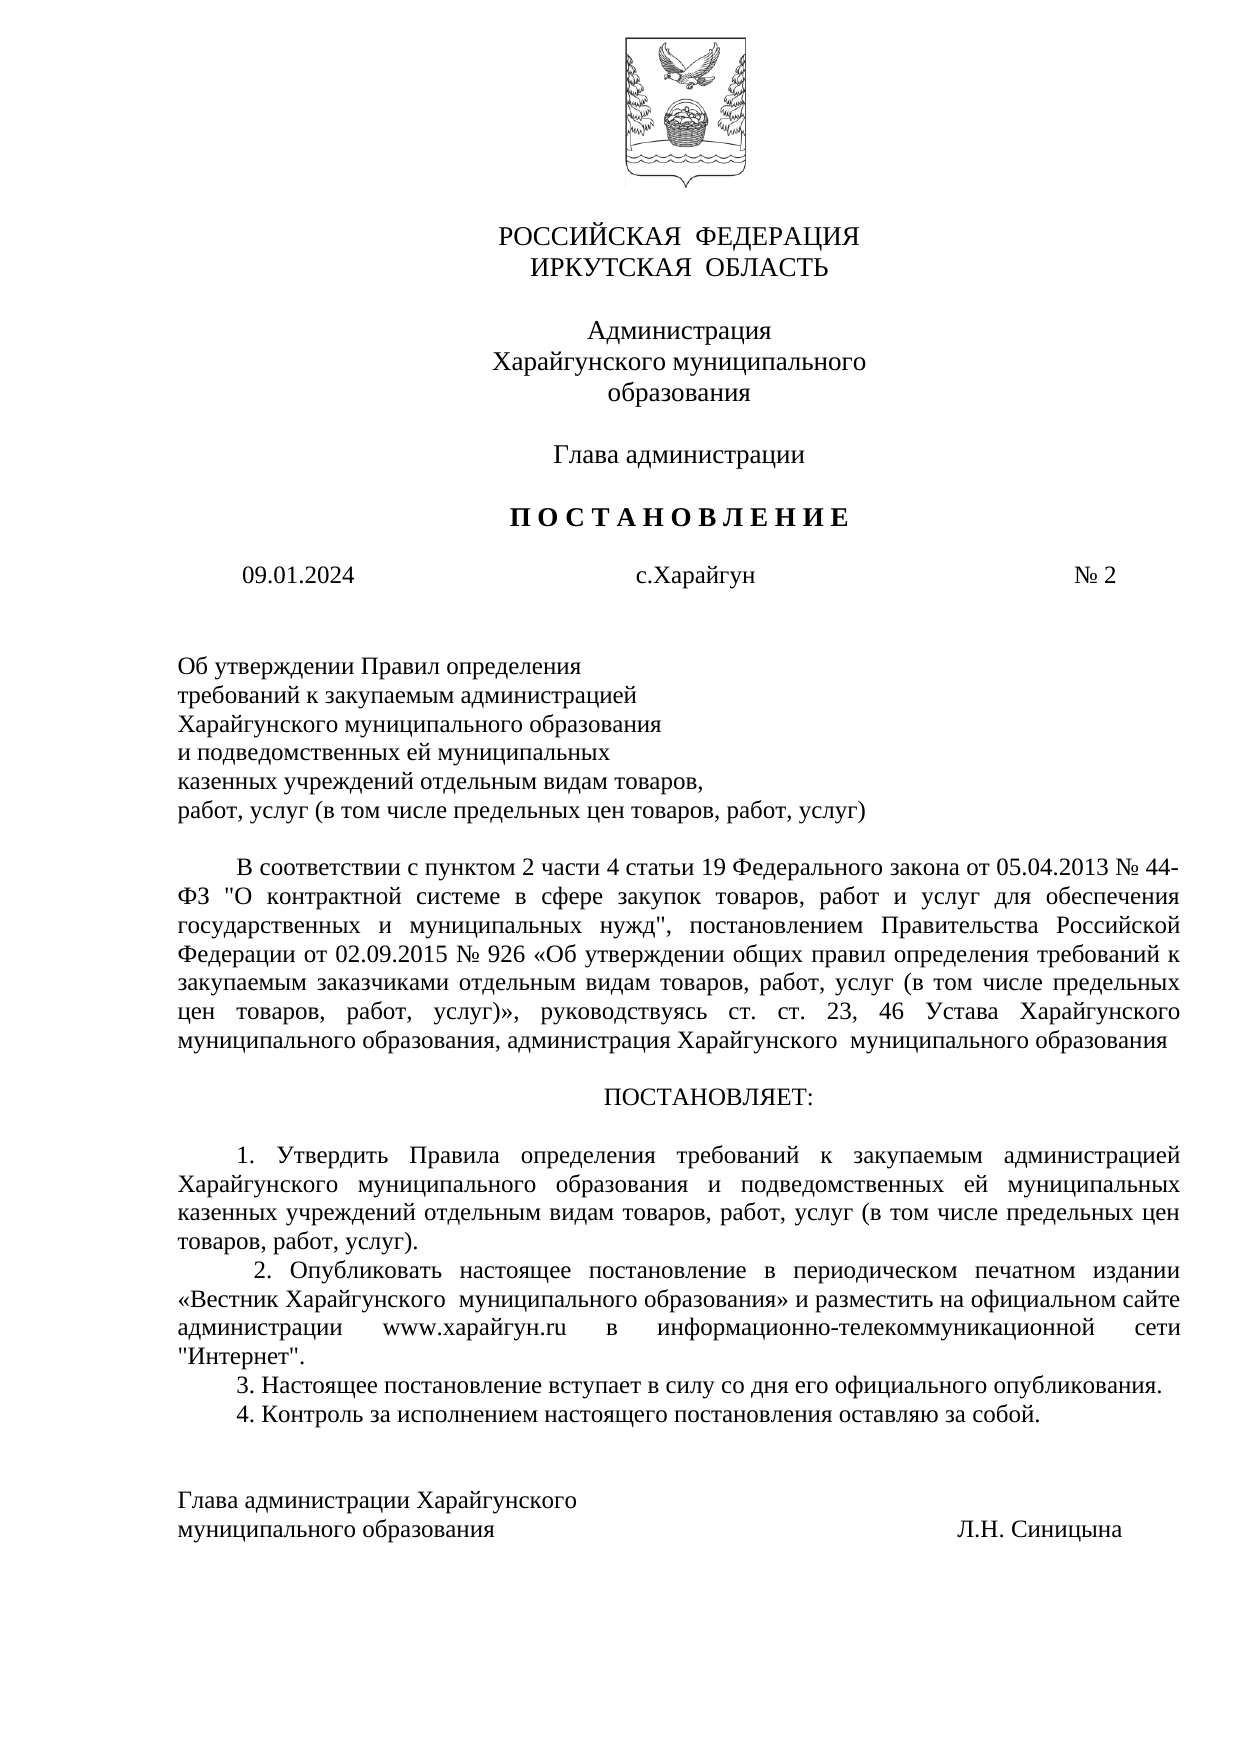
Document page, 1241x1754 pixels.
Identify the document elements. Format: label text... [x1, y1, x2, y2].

text работ, услуг (в том числе предельных цен товаров, работ, услуг) [177, 795, 1181, 824]
text П О С Т А Н О В Л Е Н И Е [177, 501, 1181, 532]
text требований к закупаемым администрацией [177, 680, 1181, 709]
text Глава администрации Харайгунского [177, 1485, 1181, 1514]
text 09.01.2024 с.Харайгун № 2 [177, 561, 1181, 589]
text 1. Утвердить Правила определения требований к закупаемым администрацией Харайгунского муниципального образования и подведомственных ей муниципальных казенных учреждений отдельным видам товаров, работ, услуг (в том числе предельных цен товаров, работ, услуг). [177, 1140, 1181, 1255]
text ИРКУТСКАЯ ОБЛАСТЬ [177, 252, 1181, 283]
text Харайгунского муниципального [177, 345, 1181, 376]
text 4. Контроль за исполнением настоящего постановления оставляю за собой. [177, 1399, 1181, 1427]
text муниципального образования Л.Н. Синицына [177, 1514, 1181, 1542]
text и подведомственных ей муниципальных [177, 737, 1181, 766]
text Харайгунского муниципального образования [177, 709, 1181, 737]
text казенных учреждений отдельным видам товаров, [177, 766, 1181, 795]
text образования [177, 376, 1181, 407]
text Администрация [177, 314, 1181, 345]
text Об утверждении Правил определения [177, 651, 1181, 680]
text 2. Опубликовать настоящее постановление в периодическом печатном издании «Вестник Харайгунского муниципального образования» и разместить на официальном сайте администрации www.харайгун.ru в информационно-телекоммуникационной сети "Интернет". [177, 1255, 1181, 1370]
text 3. Настоящее постановление вступает в силу со дня его официального опубликования. [177, 1370, 1181, 1399]
text В соответствии с пунктом 2 части 4 статьи 19 Федерального закона от 05.04.2013 № 44-ФЗ "О контрактной системе в сфере закупок товаров, работ и услуг для обеспечения государственных и муниципальных нужд", постановлением Правительства Российской Федерации от 02.09.2015 № 926 «Об утверждении общих правил определения требований к закупаемым заказчиками отдельным видам товаров, работ, услуг (в том числе предельных цен товаров, работ, услуг)», руководствуясь ст. ст. 23, 46 Устава Харайгунского муниципального образования, администрация Харайгунского муниципального образования [177, 852, 1181, 1054]
text Глава администрации [177, 438, 1181, 469]
text ПОСТАНОВЛЯЕТ: [177, 1082, 1181, 1111]
text РОССИЙСКАЯ ФЕДЕРАЦИЯ [177, 220, 1181, 252]
picture [625, 37, 746, 188]
